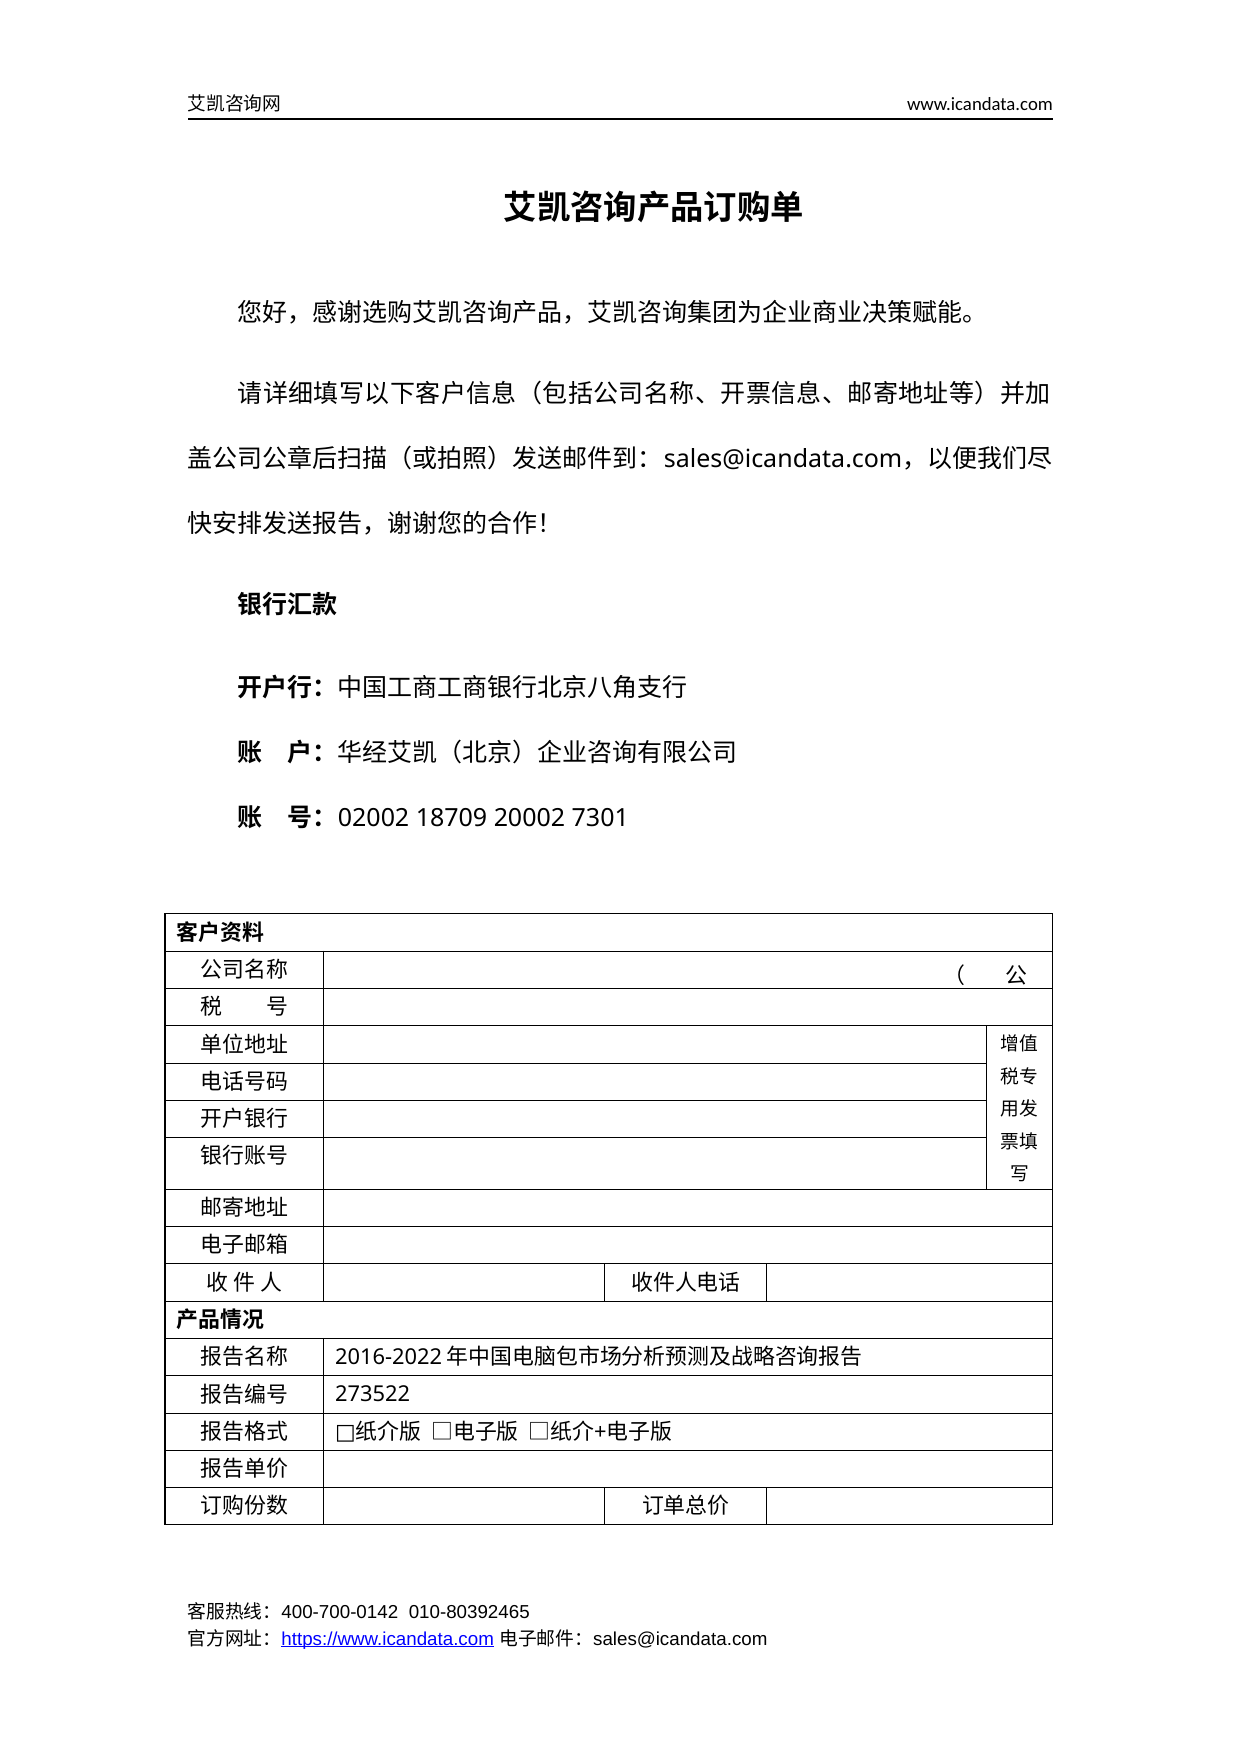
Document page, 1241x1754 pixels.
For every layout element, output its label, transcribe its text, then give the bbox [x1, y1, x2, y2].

table_cell 收件人电话 [605, 1264, 766, 1301]
table_cell 2016-2022年中国电脑包市场分析预测及战略咨询报告 [324, 1339, 1052, 1375]
table_cell 报告编号 [166, 1376, 323, 1412]
table_cell [324, 1064, 986, 1100]
table_cell [324, 1138, 986, 1189]
table_cell 报告名称 [166, 1339, 323, 1375]
table_cell 273522 [324, 1376, 1052, 1412]
table_cell [324, 1451, 1052, 1487]
table_cell 开户银行 [166, 1101, 323, 1137]
table_cell 收 件 人 [166, 1264, 323, 1301]
table_cell [767, 1264, 1052, 1301]
table_cell [324, 1026, 986, 1062]
table_header 客户资料 [166, 914, 1052, 951]
table_cell 电子邮箱 [166, 1227, 323, 1263]
table_cell □纸介版 □电子版 □纸介+电子版 [324, 1414, 1052, 1450]
text 账 户：华经艾凯（北京）企业咨询有限公司 [187, 718, 1053, 783]
table_cell 报告格式 [166, 1414, 323, 1450]
table_cell [324, 1227, 1052, 1263]
text 银行汇款 [187, 570, 1053, 635]
table_cell 产品情况 [166, 1302, 1052, 1338]
text 您好，感谢选购艾凯咨询产品，艾凯咨询集团为企业商业决策赋能。 [187, 278, 1053, 343]
table_cell [324, 952, 1052, 988]
table_cell 公司名称 [166, 952, 323, 988]
table_cell 单位地址 [166, 1026, 323, 1062]
text 开户行：中国工商工商银行北京八角支行 [187, 653, 1053, 718]
text 艾凯咨询产品订购单 [187, 172, 1053, 237]
table_cell [324, 989, 1052, 1025]
table_cell [324, 1101, 986, 1137]
table_cell [324, 1264, 604, 1301]
text 账 号：02002 18709 20002 7301 [187, 783, 1053, 848]
table_cell 增值税专用发票填写 [987, 1026, 1052, 1189]
table_cell [767, 1488, 1052, 1524]
text 请详细填写以下客户信息（包括公司名称、开票信息、邮寄地址等）并加盖公司公章后扫描（或拍照）发送邮件到：sales@icandata.com，以便我们尽快安排发送报告，谢谢您的合作！ [187, 359, 1053, 554]
table_cell 订单总价 [605, 1488, 766, 1524]
table_cell 税 号 [166, 989, 323, 1025]
table_cell [324, 1190, 1052, 1226]
table_cell 报告单价 [166, 1451, 323, 1487]
table_cell 银行账号 [166, 1138, 323, 1189]
table_cell [324, 1488, 604, 1524]
table_cell 订购份数 [166, 1488, 323, 1524]
table_cell 电话号码 [166, 1064, 323, 1100]
table_cell 邮寄地址 [166, 1190, 323, 1226]
